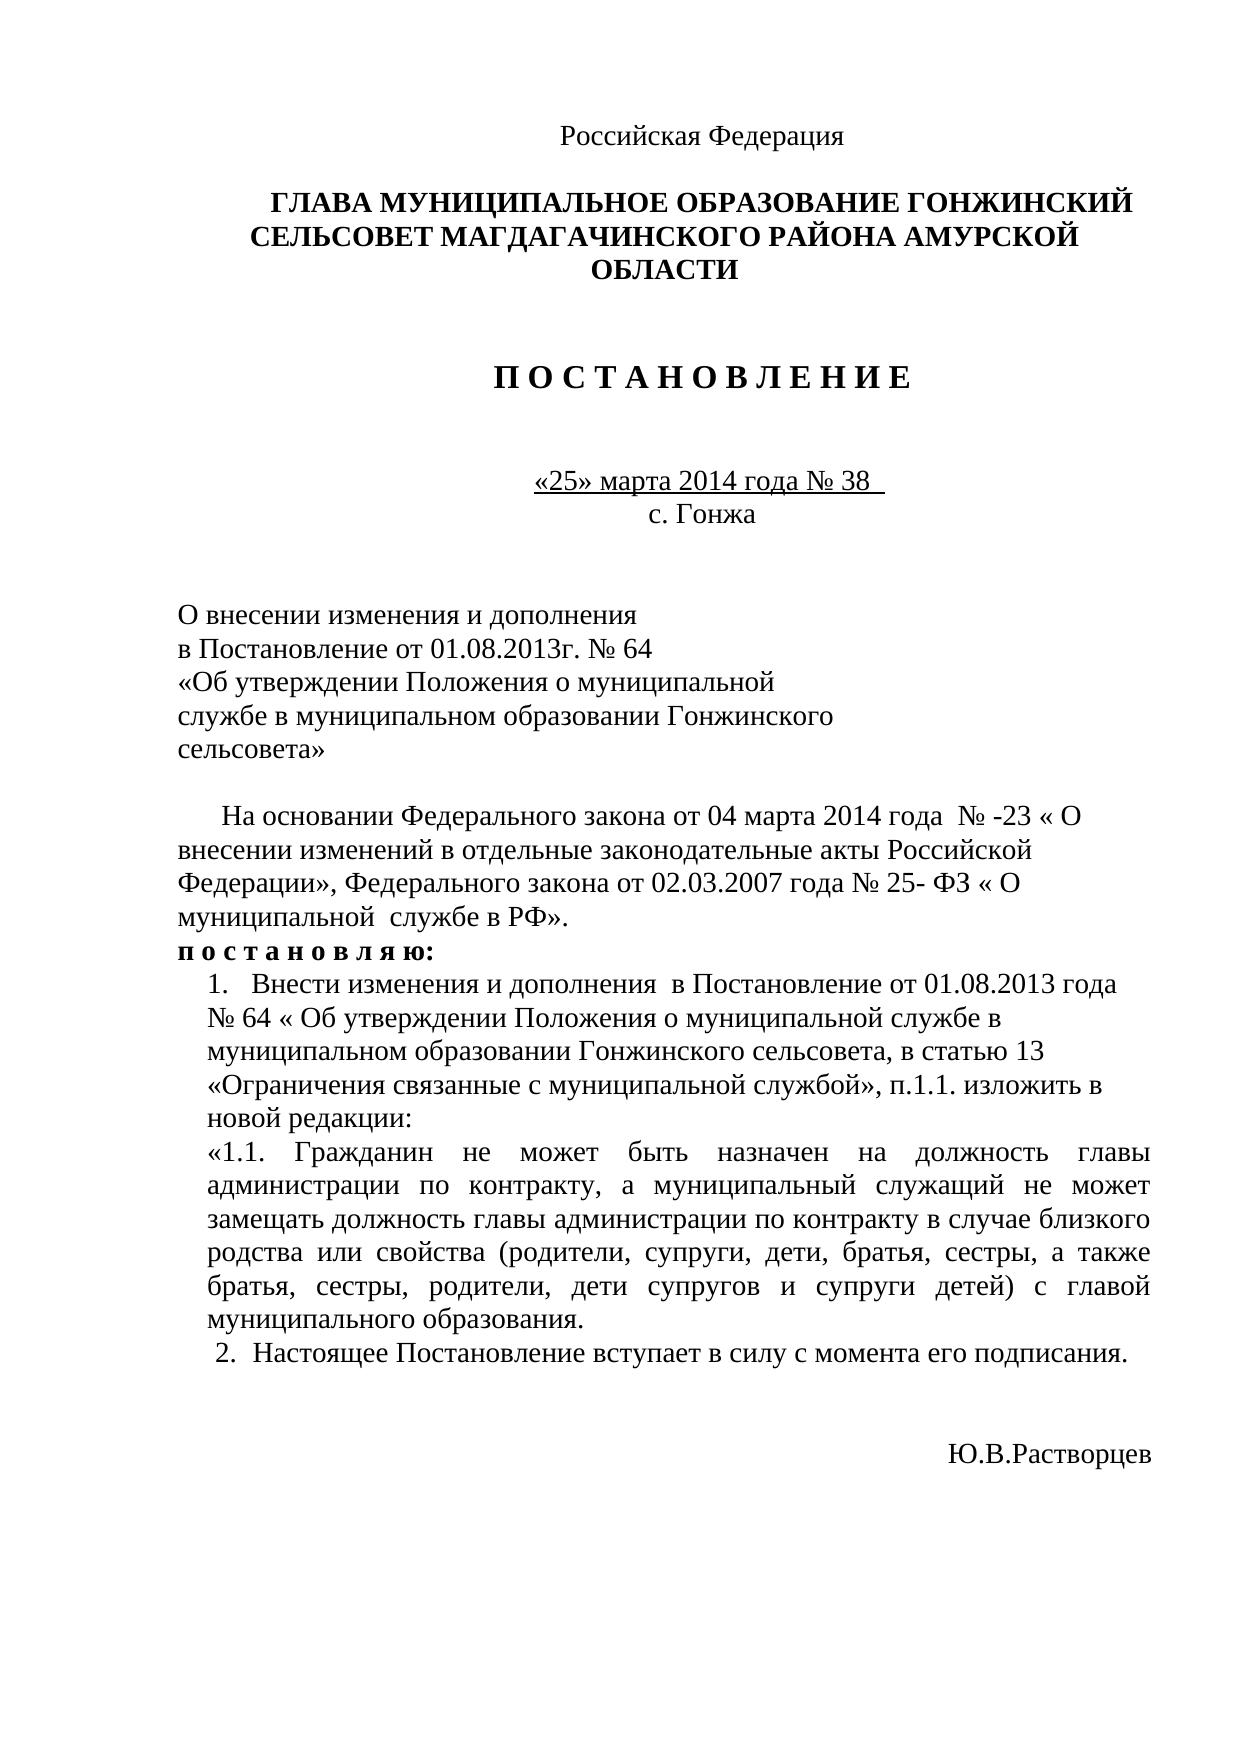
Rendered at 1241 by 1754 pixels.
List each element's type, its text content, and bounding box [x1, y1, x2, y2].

list Настоящее Постановление вступает в силу с момента его подписания. [215, 1335, 1152, 1369]
text Ю.В.Растворцев [215, 1436, 1152, 1469]
text с. Гонжа [177, 497, 1152, 530]
list Внести изменения и дополнения в Постановление от 01.08.2013 года № 64 « Об утверждении Положения о муниципальной службе в муниципальном образовании Гонжинского сельсовета, в статью 13 «Ограничения связанные с муниципальной службой», п.1.1. изложить в новой редакции: [207, 966, 1152, 1134]
text На основании Федерального закона от 04 марта 2014 года № -23 « О внесении изменений в отдельные законодательные акты Российской Федерации», Федерального закона от 02.03.2007 года № 25- ФЗ « О муниципальной службе в РФ». [177, 798, 1152, 933]
text п о с т а н о в л я ю: [177, 933, 1152, 966]
text сельсовета» [177, 731, 1152, 765]
text в Постановление от 01.08.2013г. № 64 [177, 631, 1152, 664]
text службе в муниципальном образовании Гонжинского [177, 698, 1152, 731]
text «1.1. Гражданин не может быть назначен на должность главы администрации по контракту, а муниципальный служащий не может замещать должность главы администрации по контракту в случае близкого родства или свойства (родители, супруги, дети, братья, сестры, а также братья, сестры, родители, дети супругов и супруги детей) с главой муниципального образования. [207, 1134, 1152, 1335]
text «25» марта 2014 года № 38 [177, 463, 1152, 497]
text ГЛАВА МУНИЦИПАЛЬНОЕ ОБРАЗОВАНИЕ ГОНЖИНСКИЙ СЕЛЬСОВЕТ МАГДАГАЧИНСКОГО РАЙОНА АМУРСКОЙ ОБЛАСТИ [177, 185, 1152, 286]
text Российская Федерация [177, 118, 1152, 152]
text О внесении изменения и дополнения [177, 597, 1152, 631]
text П О С Т А Н О В Л Е Н И Е [177, 358, 1152, 396]
text «Об утверждении Положения о муниципальной [177, 664, 1152, 698]
